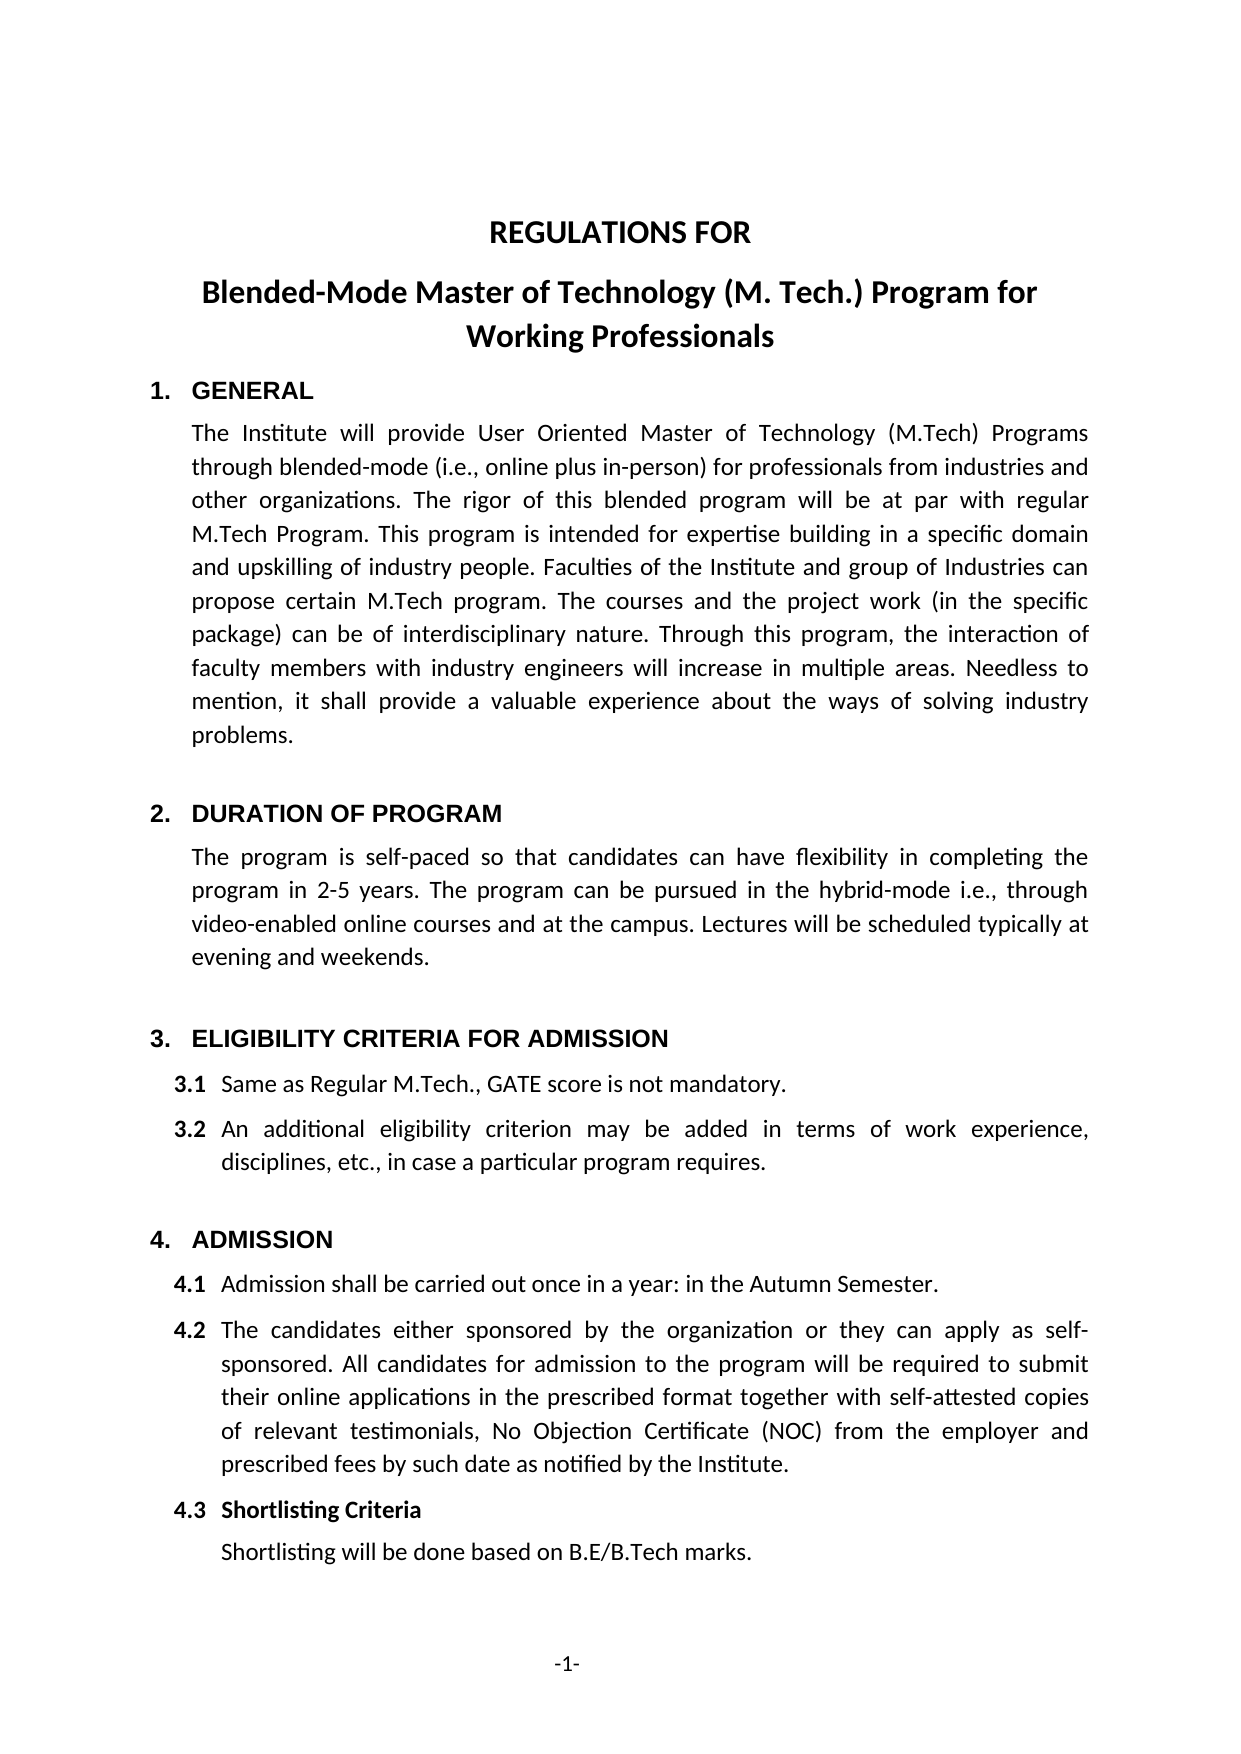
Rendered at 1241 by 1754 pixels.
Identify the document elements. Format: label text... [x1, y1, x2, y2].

text REGULATIONS FOR [150, 211, 1090, 251]
list DURATION OF PROGRAM [150, 799, 1090, 828]
list 3.1 Same as Regular M.Tech., GATE score is not mandatory. [174, 1068, 1090, 1098]
list 4.2 The candidates either sponsored by the organization or they can apply as self-sponsored. All candidates for admission to the program will be required to submit their online applications in the prescribed format together with self-attested copies of relevant testimonials, No Objection Certificate (NOC) from the employer and prescribed fees by such date as notified by the Institute. [173, 1314, 1090, 1479]
text Blended-Mode Master of Technology (M. Tech.) Program for Working Professionals [150, 271, 1090, 356]
list Shortlisting will be done based on B.E/B.Tech marks. [221, 1536, 1090, 1567]
text The program is self-paced so that candidates can have flexibility in completing the program in 2-5 years. The program can be pursued in the hybrid-mode i.e., through video-enabled online courses and at the campus. Lectures will be scheduled typically at evening and weekends. [191, 841, 1090, 972]
list ADMISSION [150, 1224, 1090, 1253]
text The Institute will provide User Oriented Master of Technology (M.Tech) Programs through blended-mode (i.e., online plus in-person) for professionals from industries and other organizations. The rigor of this blended program will be at par with regular M.Tech Program. This program is intended for expertise building in a specific domain and upskilling of industry people. Faculties of the Institute and group of Industries can propose certain M.Tech program. The courses and the project work (in the specific package) can be of interdisciplinary nature. Through this program, the interaction of faculty members with industry engineers will increase in multiple areas. Needless to mention, it shall provide a valuable experience about the ways of solving industry problems. [191, 417, 1090, 749]
list 3.2 An additional eligibility criterion may be added in terms of work experience, disciplines, etc., in case a particular program requires. [174, 1113, 1090, 1177]
list 4.3 Shortlisting Criteria [174, 1494, 1090, 1525]
list ELIGIBILITY CRITERIA FOR ADMISSION [150, 1024, 1090, 1053]
list GENERAL [150, 376, 1090, 404]
list 4.1 Admission shall be carried out once in a year: in the Autumn Semester. [173, 1268, 1090, 1299]
